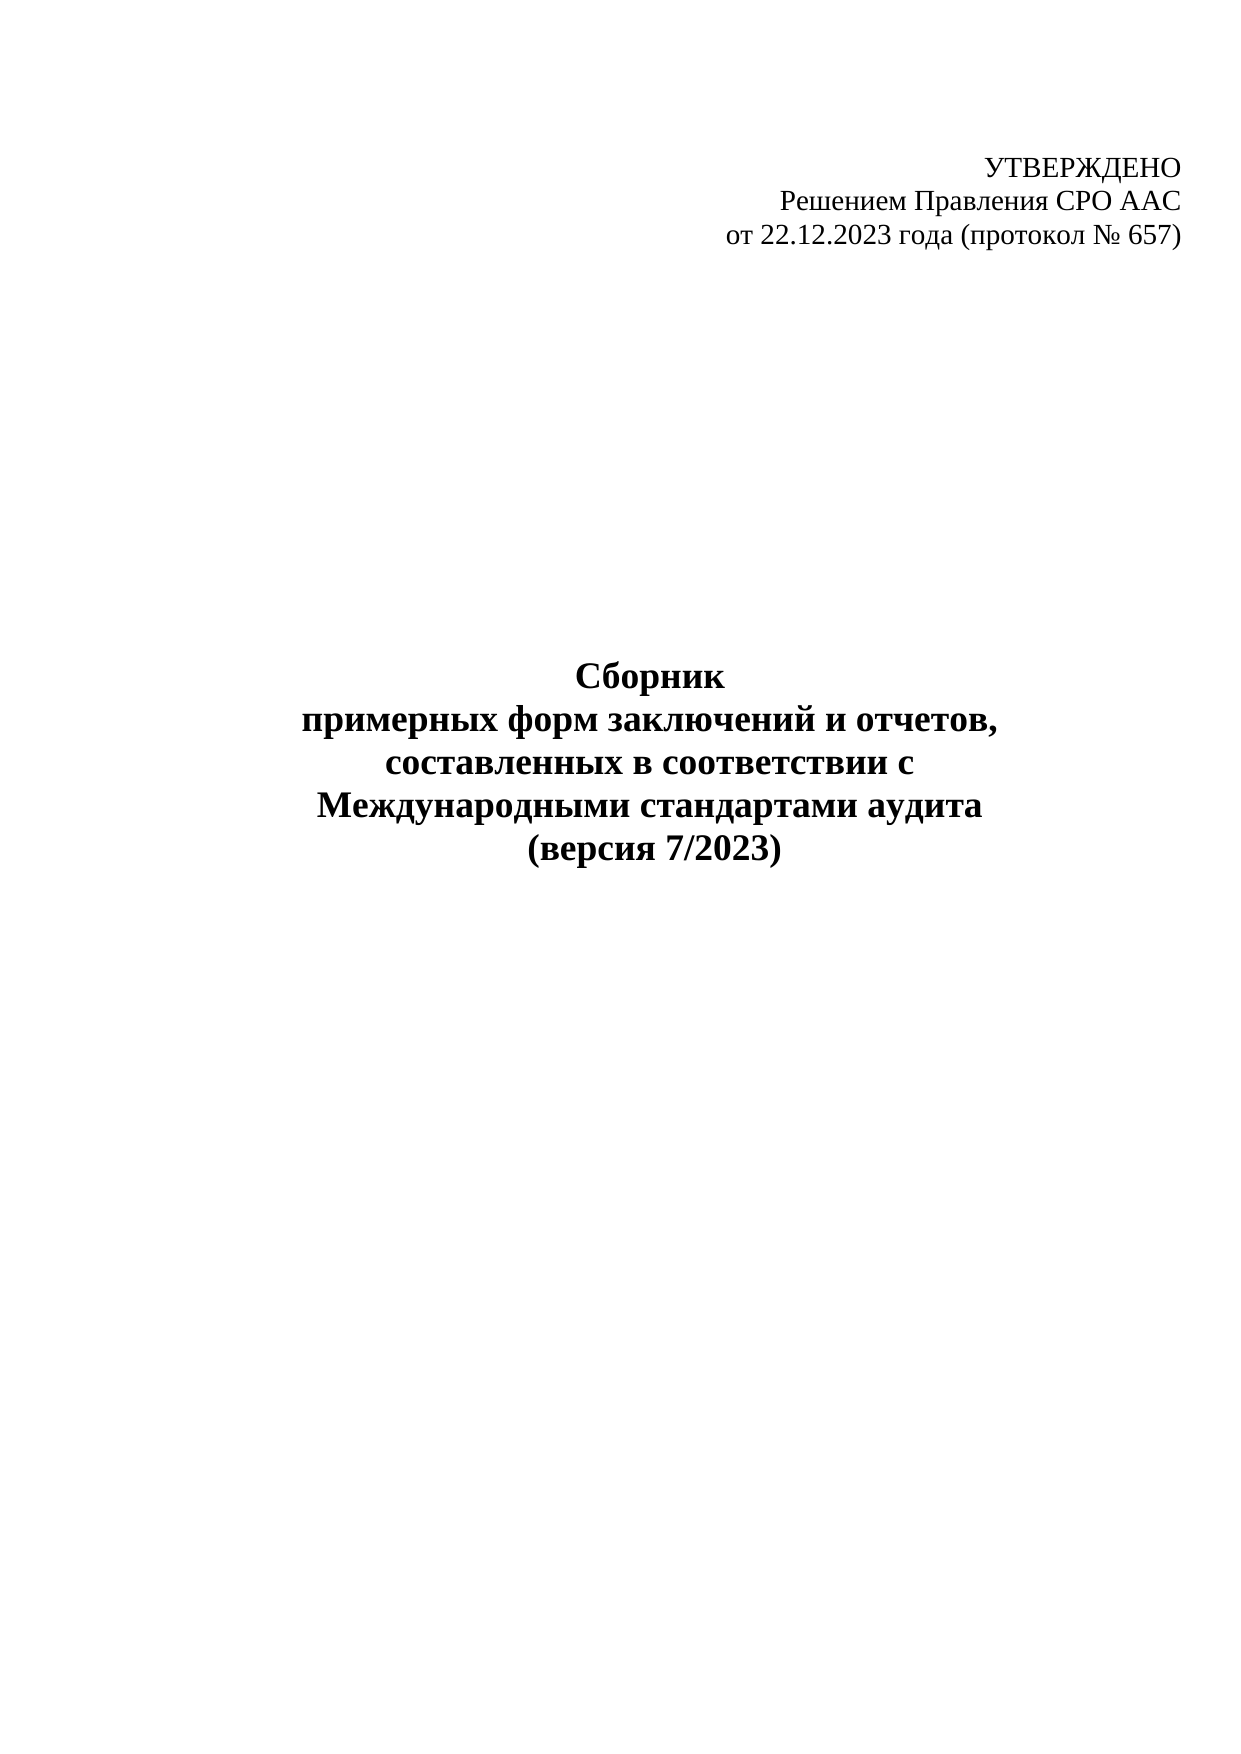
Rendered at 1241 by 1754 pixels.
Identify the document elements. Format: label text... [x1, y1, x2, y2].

text (версия 7/2023) [118, 826, 1181, 869]
text Решением Правления СРО ААС [118, 183, 1181, 217]
text примерных форм заключений и отчетов, [118, 696, 1181, 739]
text УТВЕРЖДЕНО [118, 150, 1181, 183]
text от 22.12.2023 года (протокол № 657) [118, 217, 1181, 251]
text Сборник [118, 653, 1181, 696]
text составленных в соответствии с [118, 739, 1181, 782]
text Международными стандартами аудита [118, 782, 1181, 826]
